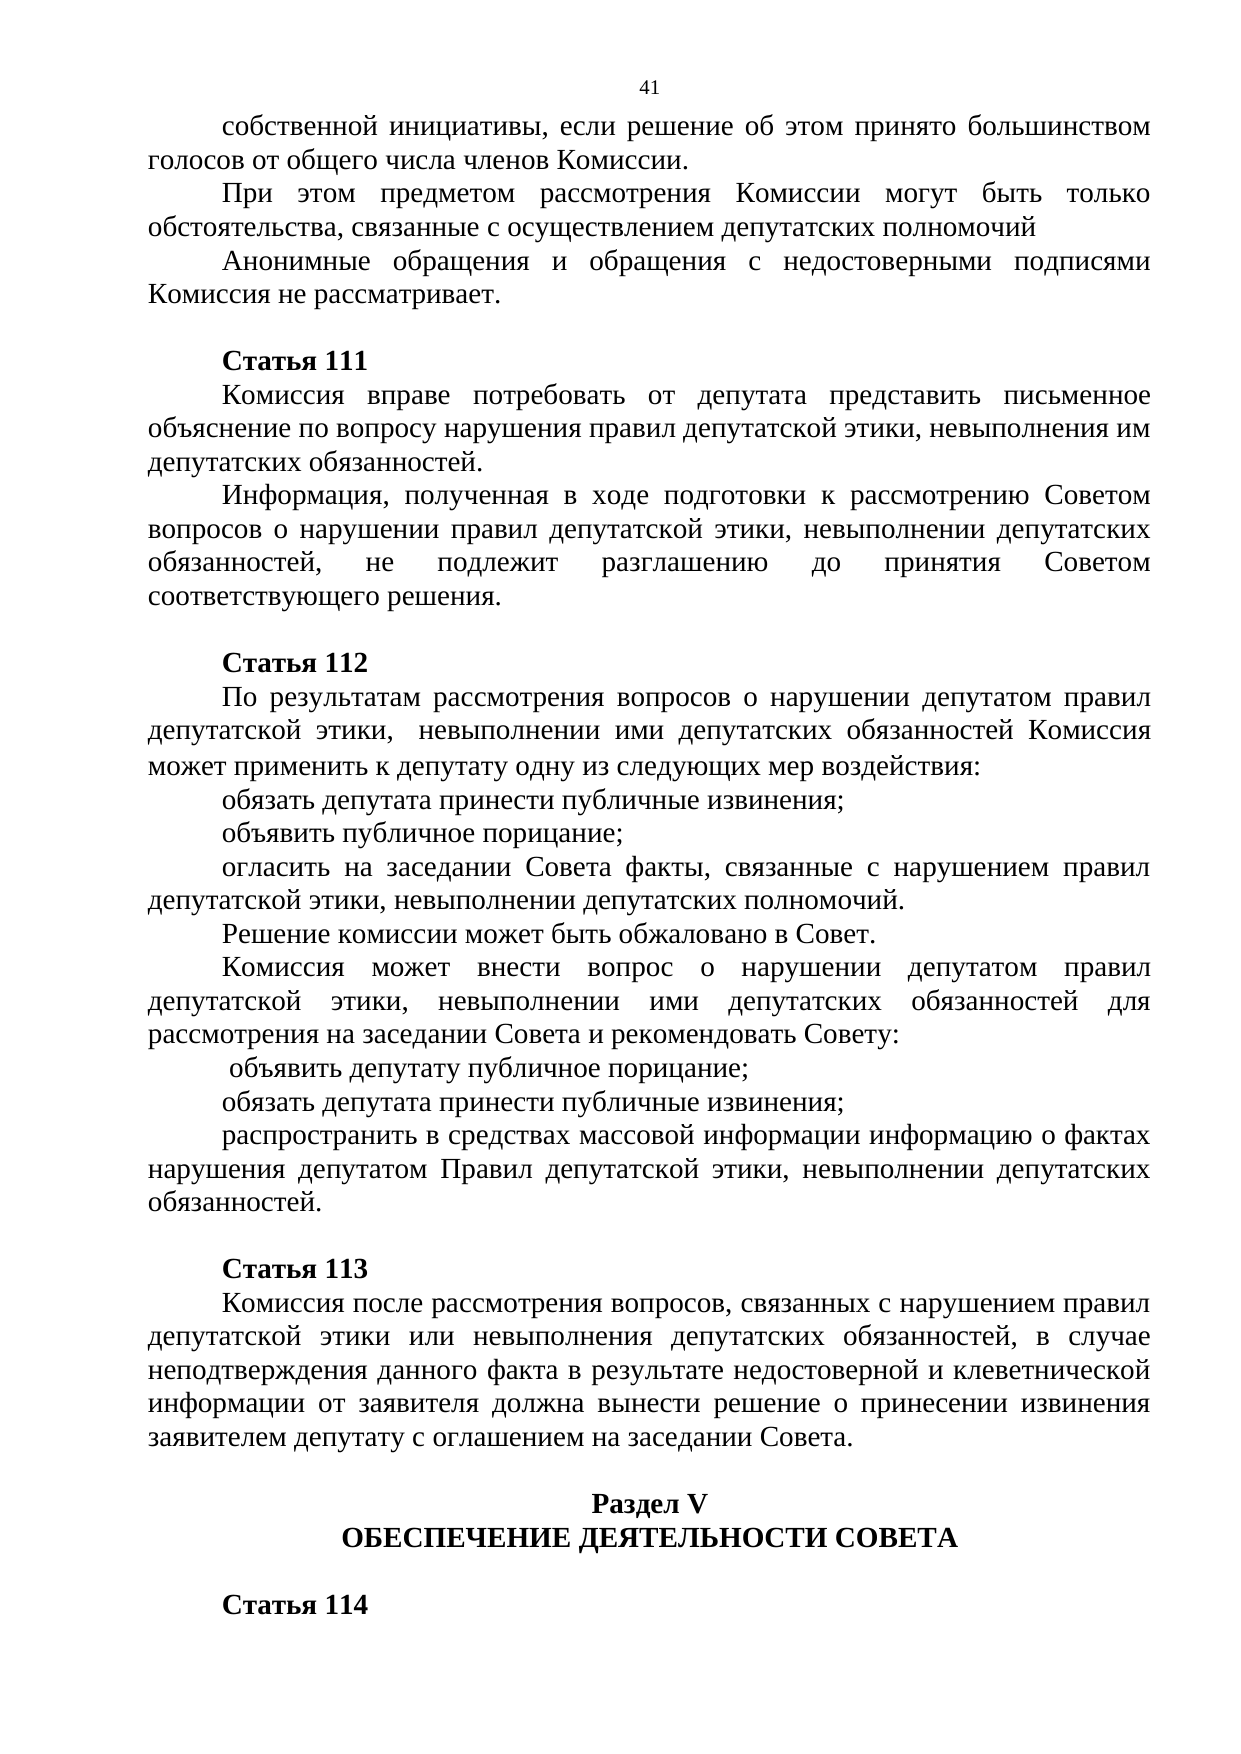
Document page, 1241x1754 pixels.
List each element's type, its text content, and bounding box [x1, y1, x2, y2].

text Анонимные обращения и обращения с недостоверными подписями Комиссия не рассматривает. [148, 243, 1152, 310]
subtitle ОБЕСПЕЧЕНИЕ ДЕЯТЕЛЬНОСТИ СОВЕТА [148, 1520, 1152, 1553]
text Комиссия после рассмотрения вопросов, связанных с нарушением правил депутатской этики или невыполнения депутатских обязанностей, в случае неподтверждения данного факта в результате недостоверной и клеветнической информации от заявителя должна вынести решение о принесении извинения заявителем депутату с оглашением на заседании Совета. [148, 1285, 1152, 1453]
text По результатам рассмотрения вопросов о нарушении депутатом правил депутатской этики, невыполнении ими депутатских обязанностей Комиссия может применить к депутату одну из следующих мер воздействия: [148, 679, 1152, 782]
text Статья 114 [148, 1587, 1152, 1620]
subtitle Статья 113 [148, 1251, 1152, 1285]
text Комиссия может внести вопрос о нарушении депутатом правил депутатской этики, невыполнении ими депутатских обязанностей для рассмотрения на заседании Совета и рекомендовать Совету: [148, 949, 1152, 1050]
subtitle Раздел V [148, 1486, 1152, 1520]
text объявить публичное порицание; [148, 815, 1152, 849]
text собственной инициативы, если решение об этом принято большинством голосов от общего числа членов Комиссии. [148, 108, 1152, 176]
text объявить депутату публичное порицание; [148, 1050, 1152, 1084]
text обязать депутата принести публичные извинения; [148, 782, 1152, 815]
subtitle Статья 111 [148, 343, 1152, 377]
text обязать депутата принести публичные извинения; [148, 1084, 1152, 1117]
subtitle Статья 112 [148, 645, 1152, 679]
text Комиссия вправе потребовать от депутата представить письменное объяснение по вопросу нарушения правил депутатской этики, невыполнения им депутатских обязанностей. [148, 377, 1152, 477]
text Информация, полученная в ходе подготовки к рассмотрению Советом вопросов о нарушении правил депутатской этики, невыполнении депутатских обязанностей, не подлежит разглашению до принятия Советом соответствующего решения. [148, 477, 1152, 612]
text распространить в средствах массовой информации информацию о фактах нарушения депутатом Правил депутатской этики, невыполнении депутатских обязанностей. [148, 1117, 1152, 1218]
text При этом предметом рассмотрения Комиссии могут быть только обстоятельства, связанные с осуществлением депутатских полномочий [148, 176, 1152, 243]
text огласить на заседании Совета факты, связанные с нарушением правил депутатской этики, невыполнении депутатских полномочий. [148, 849, 1152, 916]
text Решение комиссии может быть обжаловано в Совет. [148, 916, 1152, 949]
